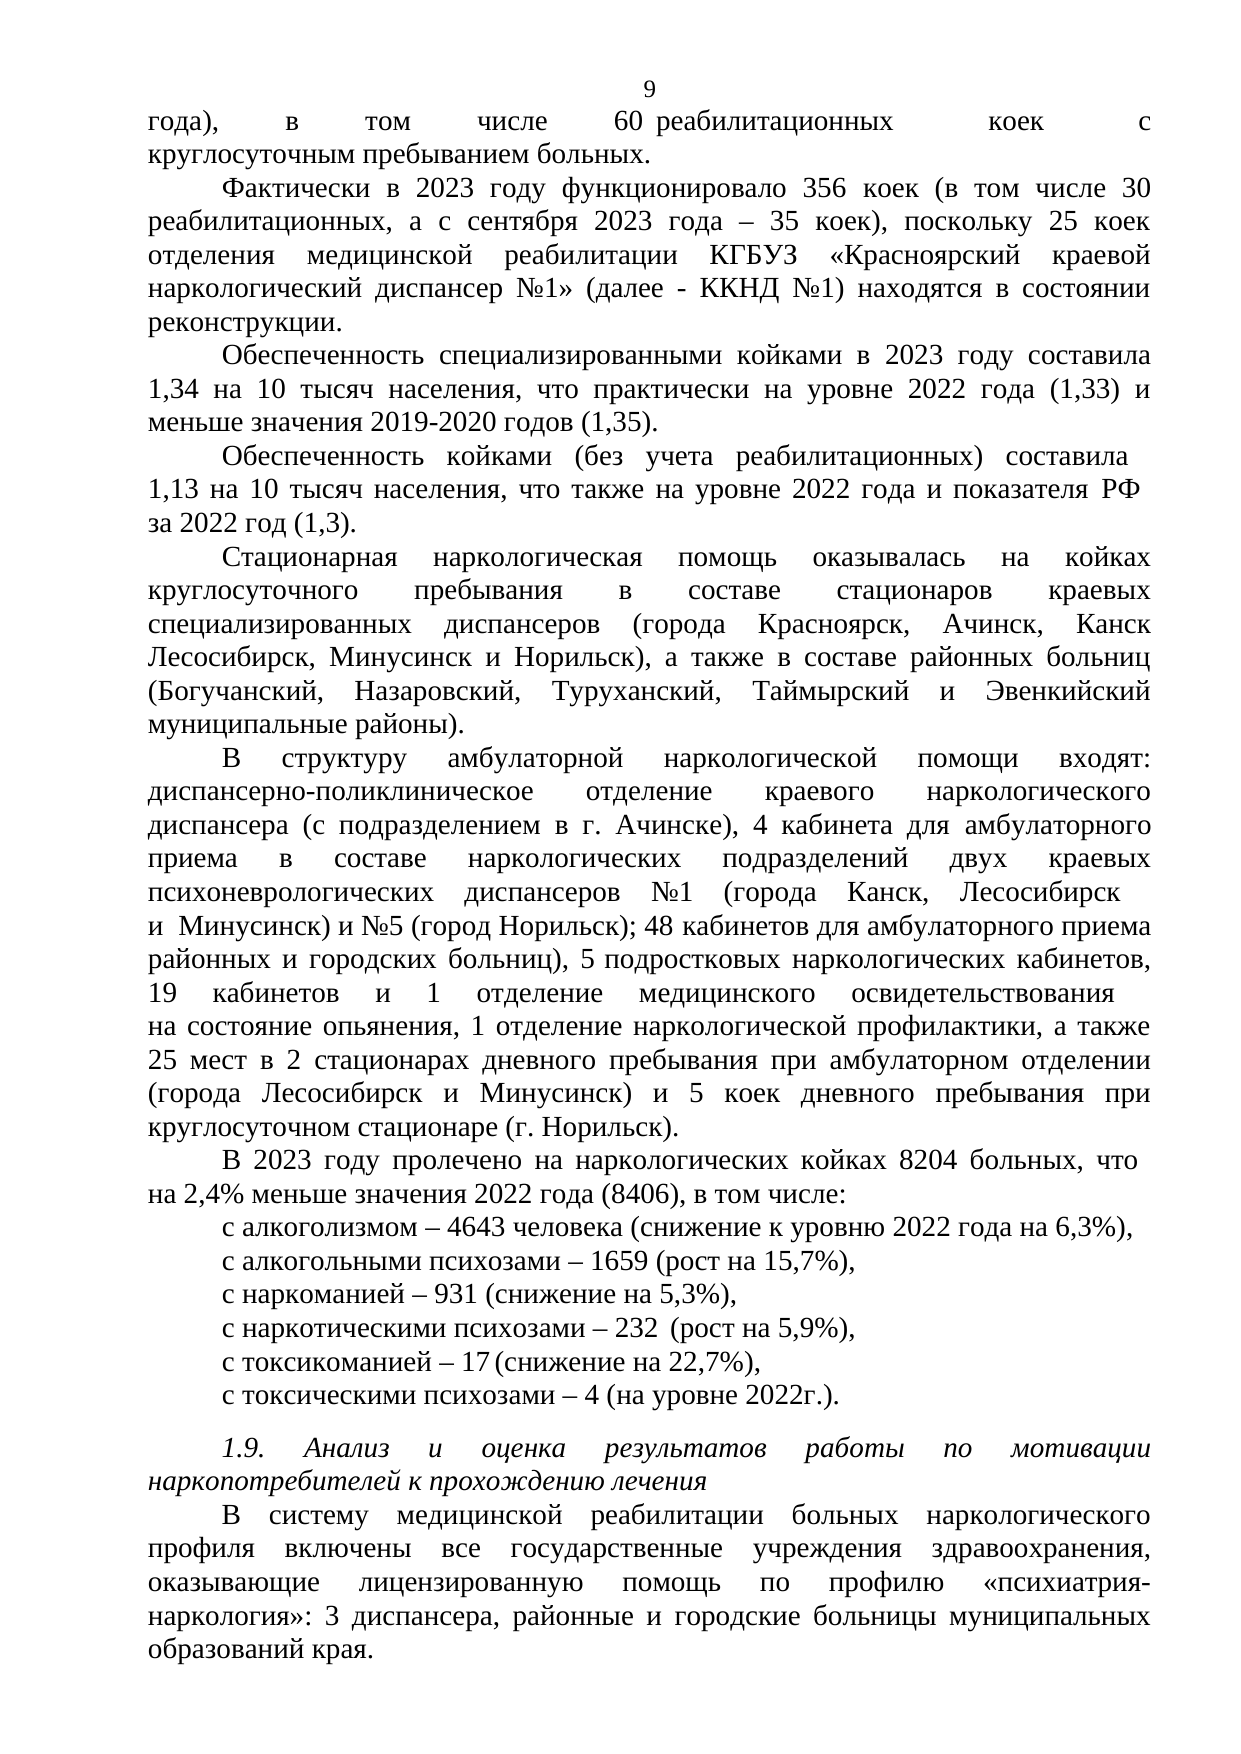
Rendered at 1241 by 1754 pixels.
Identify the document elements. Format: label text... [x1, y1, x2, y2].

text Стационарная наркологическая помощь оказывалась на койках круглосуточного пребывания в составе стационаров краевых специализированных диспансеров (города Красноярск, Ачинск, Канск Лесосибирск, Минусинск и Норильск), а также в составе районных больниц (Богучанский, Назаровский, Туруханский, Таймырский и Эвенкийский муниципальные районы). [148, 539, 1152, 740]
text Фактически в 2023 году функционировало 356 коек (в том числе 30 реабилитационных, а с сентября 2023 года – 35 коек), поскольку 25 коек отделения медицинской реабилитации КГБУЗ «Красноярский краевой наркологический диспансер №1» (далее - ККНД №1) находятся в состоянии реконструкции. [148, 170, 1152, 337]
text с алкогольными психозами – 1659 (рост на 15,7%), [148, 1243, 1152, 1277]
text с токсикоманией – 17 (снижение на 22,7%), [148, 1344, 1152, 1377]
text В систему медицинской реабилитации больных наркологического профиля включены все государственные учреждения здравоохранения, оказывающие лицензированную помощь по профилю «психиатрия-наркология»: 3 диспансера, районные и городские больницы муниципальных образований края. [148, 1497, 1152, 1665]
text В структуру амбулаторной наркологической помощи входят: диспансерно-поликлиническое отделение краевого наркологического диспансера (с подразделением в г. Ачинске), 4 кабинета для амбулаторного приема в составе наркологических подразделений двух краевых психоневрологических диспансеров №1 (города Канск, Лесосибирск и Минусинск) и №5 (город Норильск); 48 кабинетов для амбулаторного приема районных и городских больниц), 5 подростковых наркологических кабинетов, 19 кабинетов и 1 отделение медицинского освидетельствования на состояние опьянения, 1 отделение наркологической профилактики, а также 25 мест в 2 стационарах дневного пребывания при амбулаторном отделении (города Лесосибирск и Минусинск) и 5 коек дневного пребывания при круглосуточном стационаре (г. Норильск). [148, 740, 1152, 1142]
text 1.9. Анализ и оценка результатов работы по мотивации наркопотребителей к прохождению лечения [148, 1430, 1152, 1497]
text с наркотическими психозами – 232 (рост на 5,9%), [148, 1310, 1152, 1344]
text с алкоголизмом – 4643 человека (снижение к уровню 2022 года на 6,3%), [148, 1209, 1152, 1243]
text с наркоманией – 931 (снижение на 5,3%), [148, 1277, 1152, 1310]
text с токсическими психозами – 4 (на уровне 2022г.). [148, 1377, 1152, 1411]
text В 2023 году пролечено на наркологических койках 8204 больных, что на 2,4% меньше значения 2022 года (8406), в том числе: [148, 1142, 1152, 1209]
text Обеспеченность специализированными койками в 2023 году составила 1,34 на 10 тысяч населения, что практически на уровне 2022 года (1,33) и меньше значения 2019-2020 годов (1,35). [148, 337, 1152, 438]
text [148, 103, 1152, 170]
text Обеспеченность койками (без учета реабилитационных) составила 1,13 на 10 тысяч населения, что также на уровне 2022 года и показателя РФ за 2022 год (1,3). [148, 438, 1152, 539]
